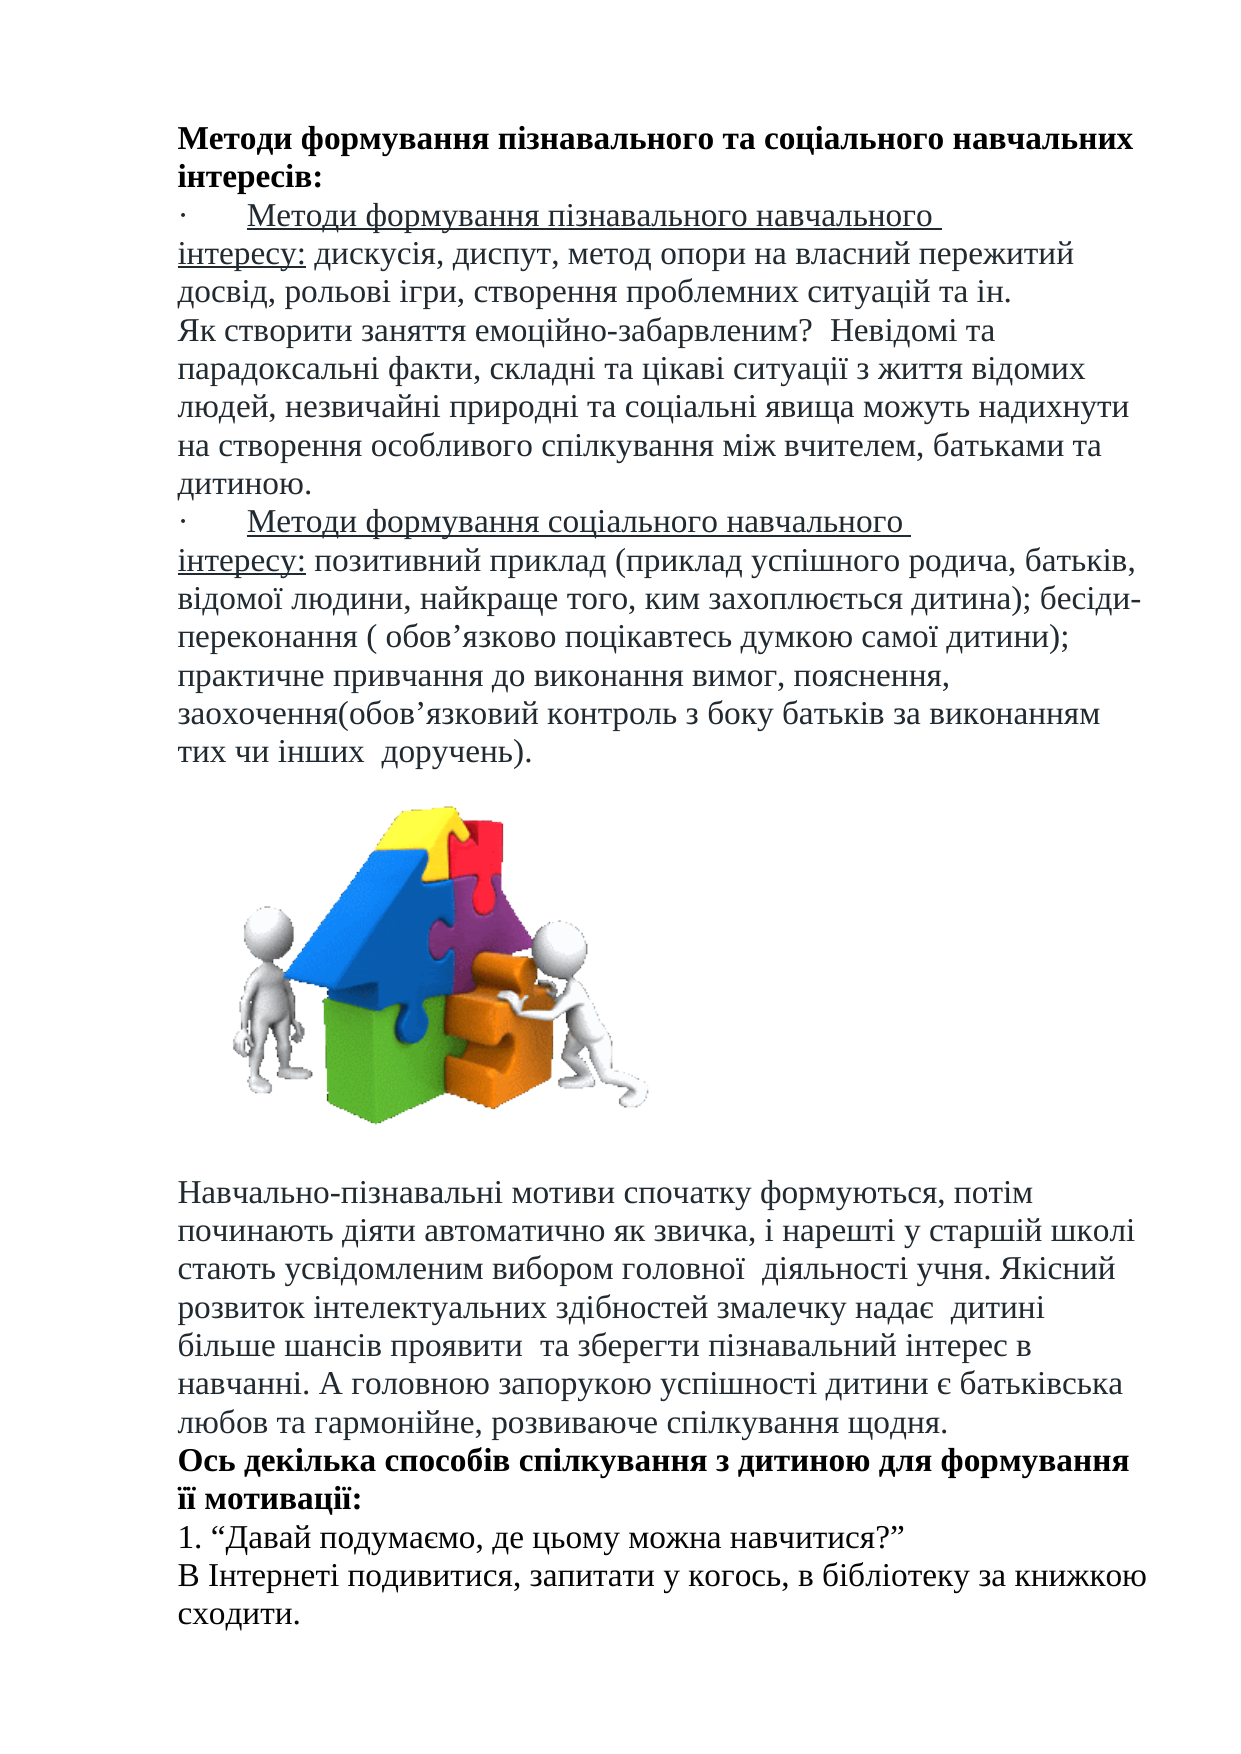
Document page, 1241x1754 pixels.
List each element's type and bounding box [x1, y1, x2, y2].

picture [177, 797, 677, 1172]
text [177, 118, 1152, 798]
text [177, 1172, 1152, 1632]
